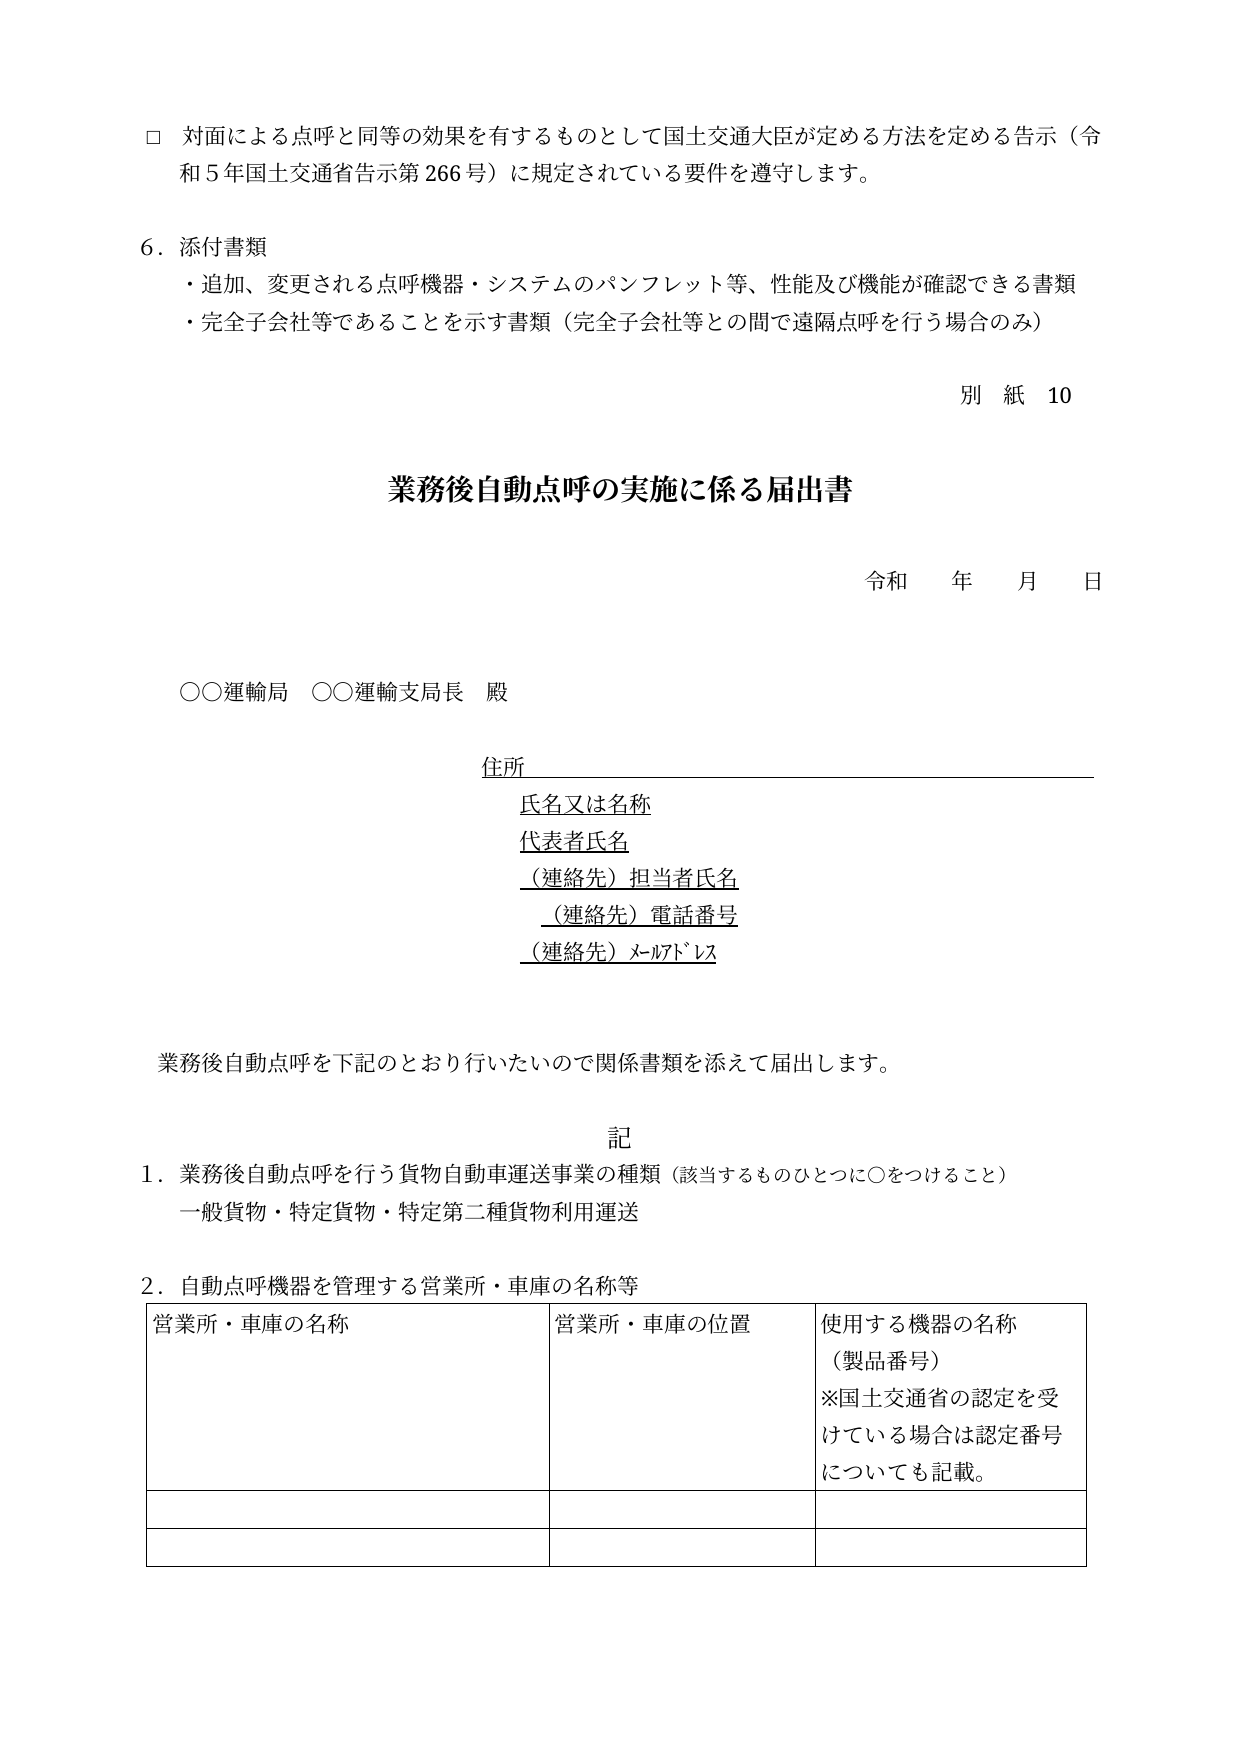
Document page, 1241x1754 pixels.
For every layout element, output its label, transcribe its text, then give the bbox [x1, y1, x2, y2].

table_cell [816, 1491, 1086, 1528]
text 業務後自動点呼の実施に係る届出書 [136, 450, 1104, 524]
table_cell [816, 1529, 1086, 1566]
table_header 営業所・車庫の名称 [147, 1304, 549, 1489]
text （連絡先）ﾒｰﾙｱﾄﾞﾚｽ [136, 932, 1104, 969]
text 令和 年 月 日 [136, 561, 1104, 598]
text □ 対面による点呼と同等の効果を有するものとして国土交通大臣が定める方法を定める告示（令和５年国土交通省告示第266号）に規定されている要件を遵守します。 [136, 116, 1104, 191]
table_cell [550, 1529, 815, 1566]
text （連絡先）担当者氏名 [136, 858, 1104, 895]
text （連絡先）電話番号 [136, 895, 1104, 932]
text 氏名又は名称 [136, 784, 1104, 821]
text ６．添付書類 [136, 228, 1104, 265]
text 住所 [136, 747, 1104, 784]
subtitle 記 [136, 1118, 1104, 1155]
text 代表者氏名 [136, 821, 1104, 858]
text 業務後自動点呼を下記のとおり行いたいので関係書類を添えて届出します。 [136, 1043, 1104, 1081]
table_header 営業所・車庫の位置 [550, 1304, 815, 1489]
text ２．自動点呼機器を管理する営業所・車庫の名称等 [136, 1266, 1104, 1303]
text 一般貨物・特定貨物・特定第二種貨物利用運送 [136, 1192, 1104, 1229]
text ・追加、変更される点呼機器・システムのパンフレット等、性能及び機能が確認できる書類 [136, 265, 1104, 302]
text ・完全子会社等であることを示す書類（完全子会社等との間で遠隔点呼を行う場合のみ） [136, 302, 1104, 339]
text ○○運輸局 ○○運輸支局長 殿 [136, 673, 1104, 710]
table_cell [147, 1491, 549, 1528]
table_cell [147, 1529, 549, 1566]
table_header 使用する機器の名称 （製品番号） ※国土交通省の認定を受けている場合は認定番号についても記載。 [816, 1304, 1086, 1489]
table_cell [550, 1491, 815, 1528]
text 別 紙 10 [136, 376, 1072, 413]
text １．業務後自動点呼を行う貨物自動車運送事業の種類（該当するものひとつに○をつけること） [136, 1155, 1104, 1192]
